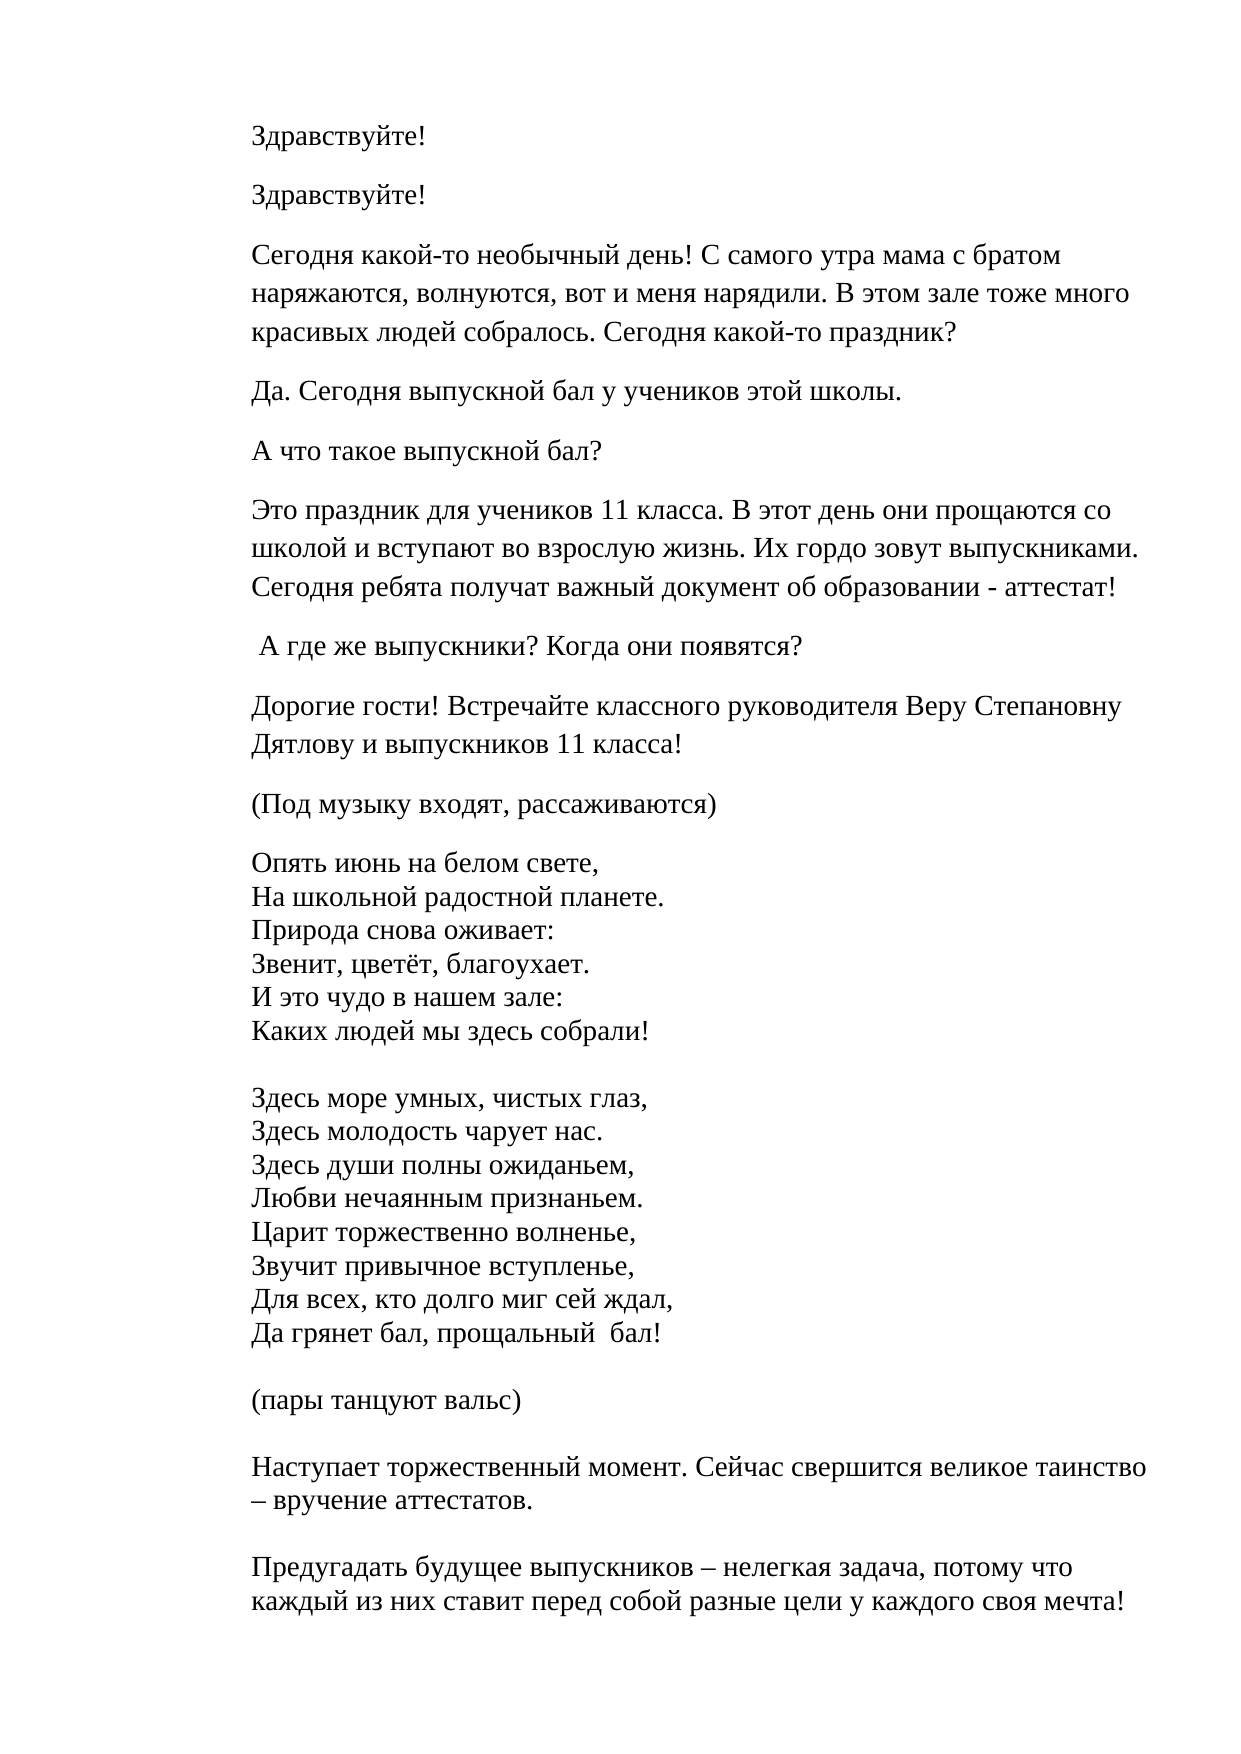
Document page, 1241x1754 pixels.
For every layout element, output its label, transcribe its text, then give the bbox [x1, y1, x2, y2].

text Любви нечаянным признаньем. [251, 1181, 1152, 1214]
text Наступает торжественный момент. Сейчас свершится великое таинство – вручение аттестатов. [251, 1449, 1152, 1516]
text Каких людей мы здесь собрали! [251, 1013, 1152, 1046]
text Сегодня какой-то необычный день! С самого утра мама с братом наряжаются, волнуются, вот и меня нарядили. В этом зале тоже много красивых людей собралось. Сегодня какой-то праздник? [251, 237, 1152, 347]
text (Под музыку входят, рассаживаются) [251, 786, 1152, 819]
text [251, 1549, 1152, 1617]
text Опять июнь на белом свете, [251, 845, 1152, 879]
text Здравствуйте! [251, 118, 1152, 152]
text Здесь молодость чарует нас. [251, 1113, 1152, 1147]
text А где же выпускники? Когда они появятся? [251, 628, 1152, 662]
text Дорогие гости! Встречайте классного руководителя Веру Степановну Дятлову и выпускников 11 класса! [251, 688, 1152, 760]
text Для всех, кто долго миг сей ждал, [251, 1281, 1152, 1315]
text Звенит, цветёт, благоухает. [251, 946, 1152, 979]
text И это чудо в нашем зале: [251, 979, 1152, 1013]
text Да. Сегодня выпускной бал у учеников этой школы. [251, 373, 1152, 407]
text Да грянет бал, прощальный бал! [251, 1315, 1152, 1348]
text (пары танцуют вальс) [251, 1382, 1152, 1415]
text Здравствуйте! [251, 177, 1152, 211]
text Здесь море умных, чистых глаз, [251, 1080, 1152, 1113]
text Звучит привычное вступленье, [251, 1248, 1152, 1281]
text Это праздник для учеников 11 класса. В этот день они прощаются со школой и вступают во взрослую жизнь. Их гордо зовут выпускниками. Сегодня ребята получат важный документ об образовании - аттестат! [251, 492, 1152, 603]
text Царит торжественно волненье, [251, 1214, 1152, 1248]
text Природа снова оживает: [251, 912, 1152, 946]
text Здесь души полны ожиданьем, [251, 1147, 1152, 1181]
text А что такое выпускной бал? [251, 433, 1152, 466]
text На школьной радостной планете. [251, 879, 1152, 912]
